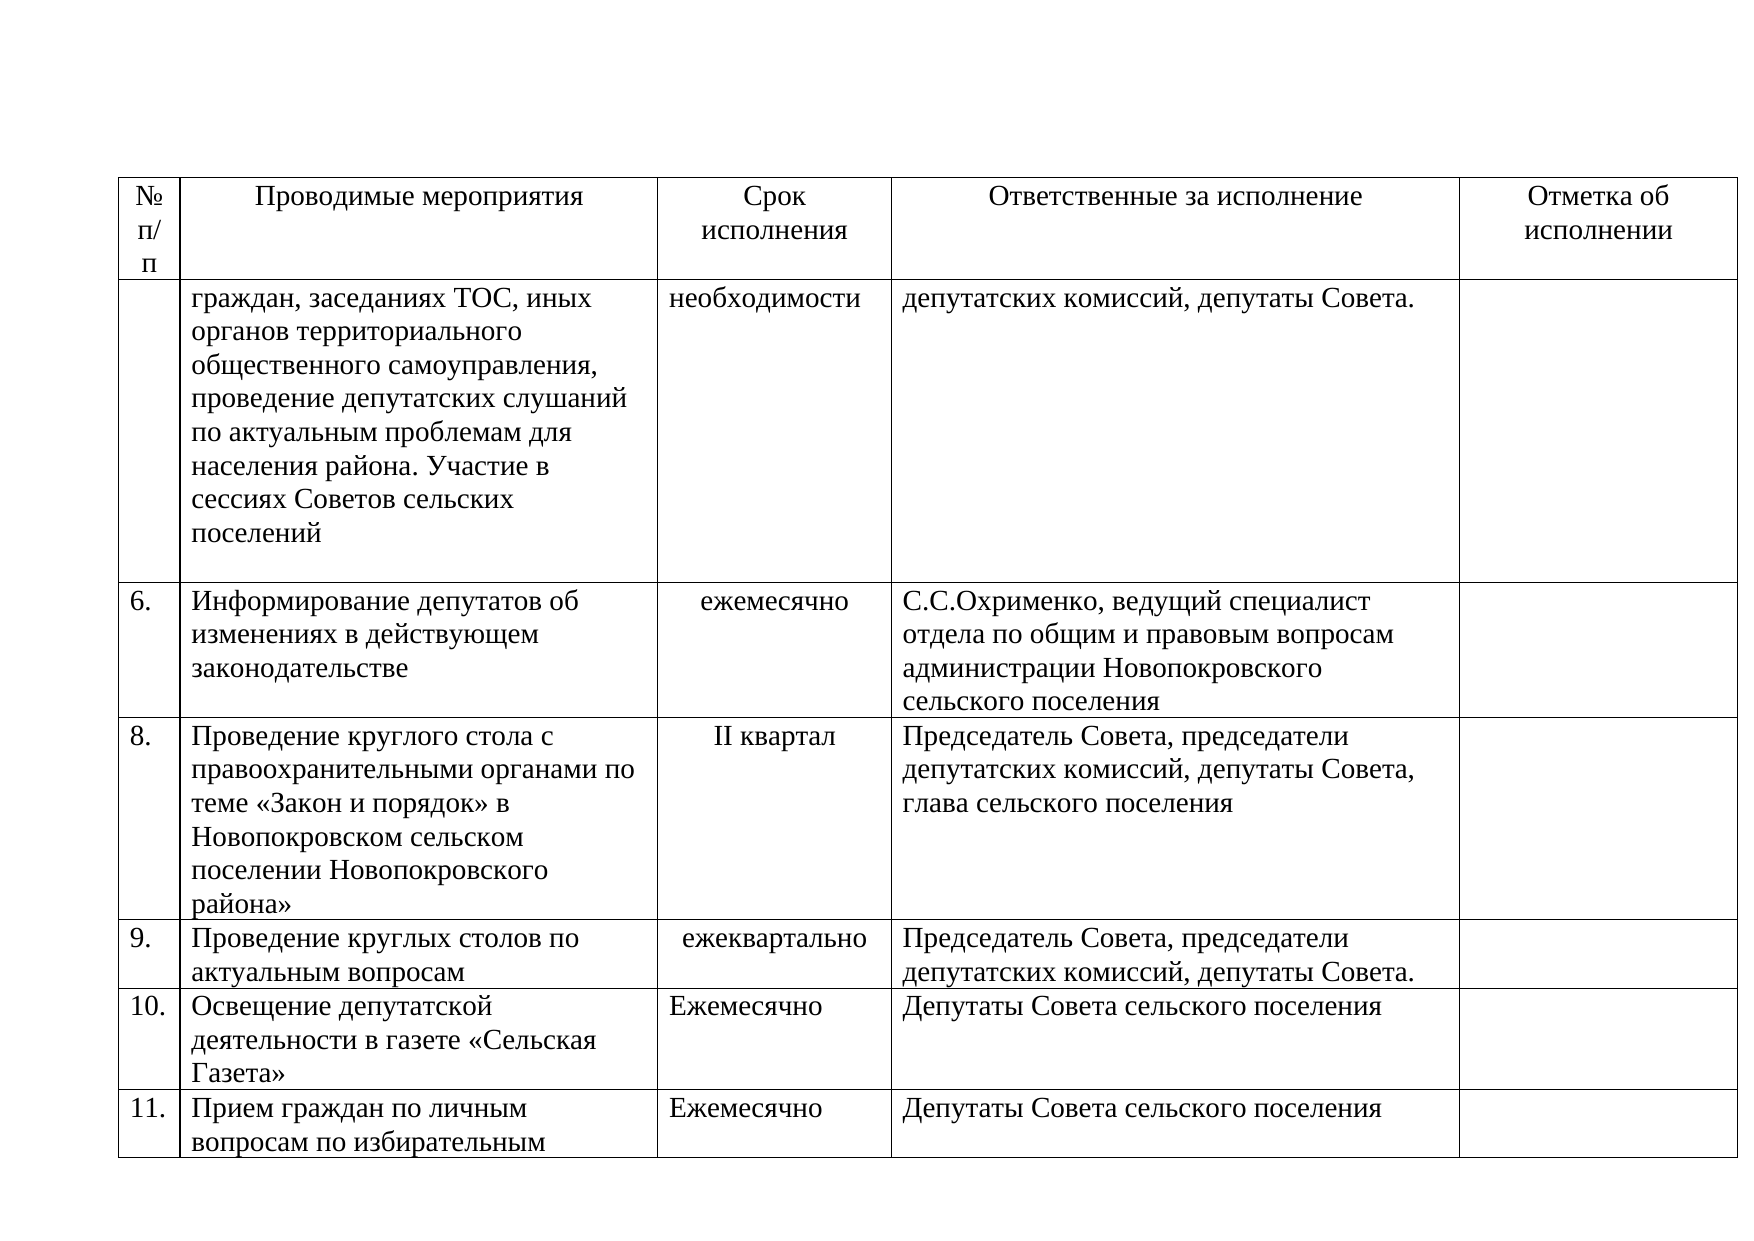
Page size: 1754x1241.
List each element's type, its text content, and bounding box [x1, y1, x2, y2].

table_cell Председатель Совета, председатели депутатских комиссий, депутаты Совета, глава сельского поселения [892, 718, 1459, 919]
table_cell 9. [119, 920, 179, 987]
table_cell Ежемесячно [658, 989, 891, 1089]
table_cell II квартал [658, 718, 891, 919]
table_cell [1460, 280, 1737, 582]
table_cell 6. [119, 583, 179, 717]
table_cell Депутаты Совета сельского поселения [892, 989, 1459, 1089]
table_header Проводимые мероприятия [181, 178, 657, 279]
table_cell Информирование депутатов об изменениях в действующем законодательстве [181, 583, 657, 717]
table_cell [1460, 718, 1737, 919]
table_cell Освещение депутатской деятельности в газете «Сельская Газета» [181, 989, 657, 1089]
table_cell Проведение круглого стола с правоохранительными органами по теме «Закон и порядок» в Новопокровском сельском поселении Новопокровского района» [181, 718, 657, 919]
table_cell [1460, 1090, 1737, 1157]
table_cell Ежемесячно [658, 1090, 891, 1157]
table_header Срок исполнения [658, 178, 891, 279]
table_cell ежеквартально [658, 920, 891, 987]
table_cell 8. [119, 718, 179, 919]
table_cell 11. [119, 1090, 179, 1157]
table_cell [1460, 920, 1737, 987]
table_cell по мере необходимости [658, 280, 891, 582]
table_cell 5. [119, 280, 179, 582]
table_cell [892, 280, 1459, 582]
table_header Ответственные за исполнение [892, 178, 1459, 279]
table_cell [181, 1090, 657, 1157]
table_cell Председатель Совета, председатели депутатских комиссий, депутаты Совета. [892, 920, 1459, 987]
table_cell Проведение круглых столов по актуальным вопросам [181, 920, 657, 987]
table_cell ежемесячно [658, 583, 891, 717]
table_header № п/п [119, 178, 179, 279]
table_cell 10. [119, 989, 179, 1089]
table_cell [1460, 583, 1737, 717]
table_cell Депутаты Совета сельского поселения [892, 1090, 1459, 1157]
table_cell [181, 280, 657, 582]
table_header Отметка об исполнении [1460, 178, 1737, 279]
table_cell [1460, 989, 1737, 1089]
table_cell С.С.Охрименко, ведущий специалист отдела по общим и правовым вопросам администрации Новопокровского сельского поселения [892, 583, 1459, 717]
